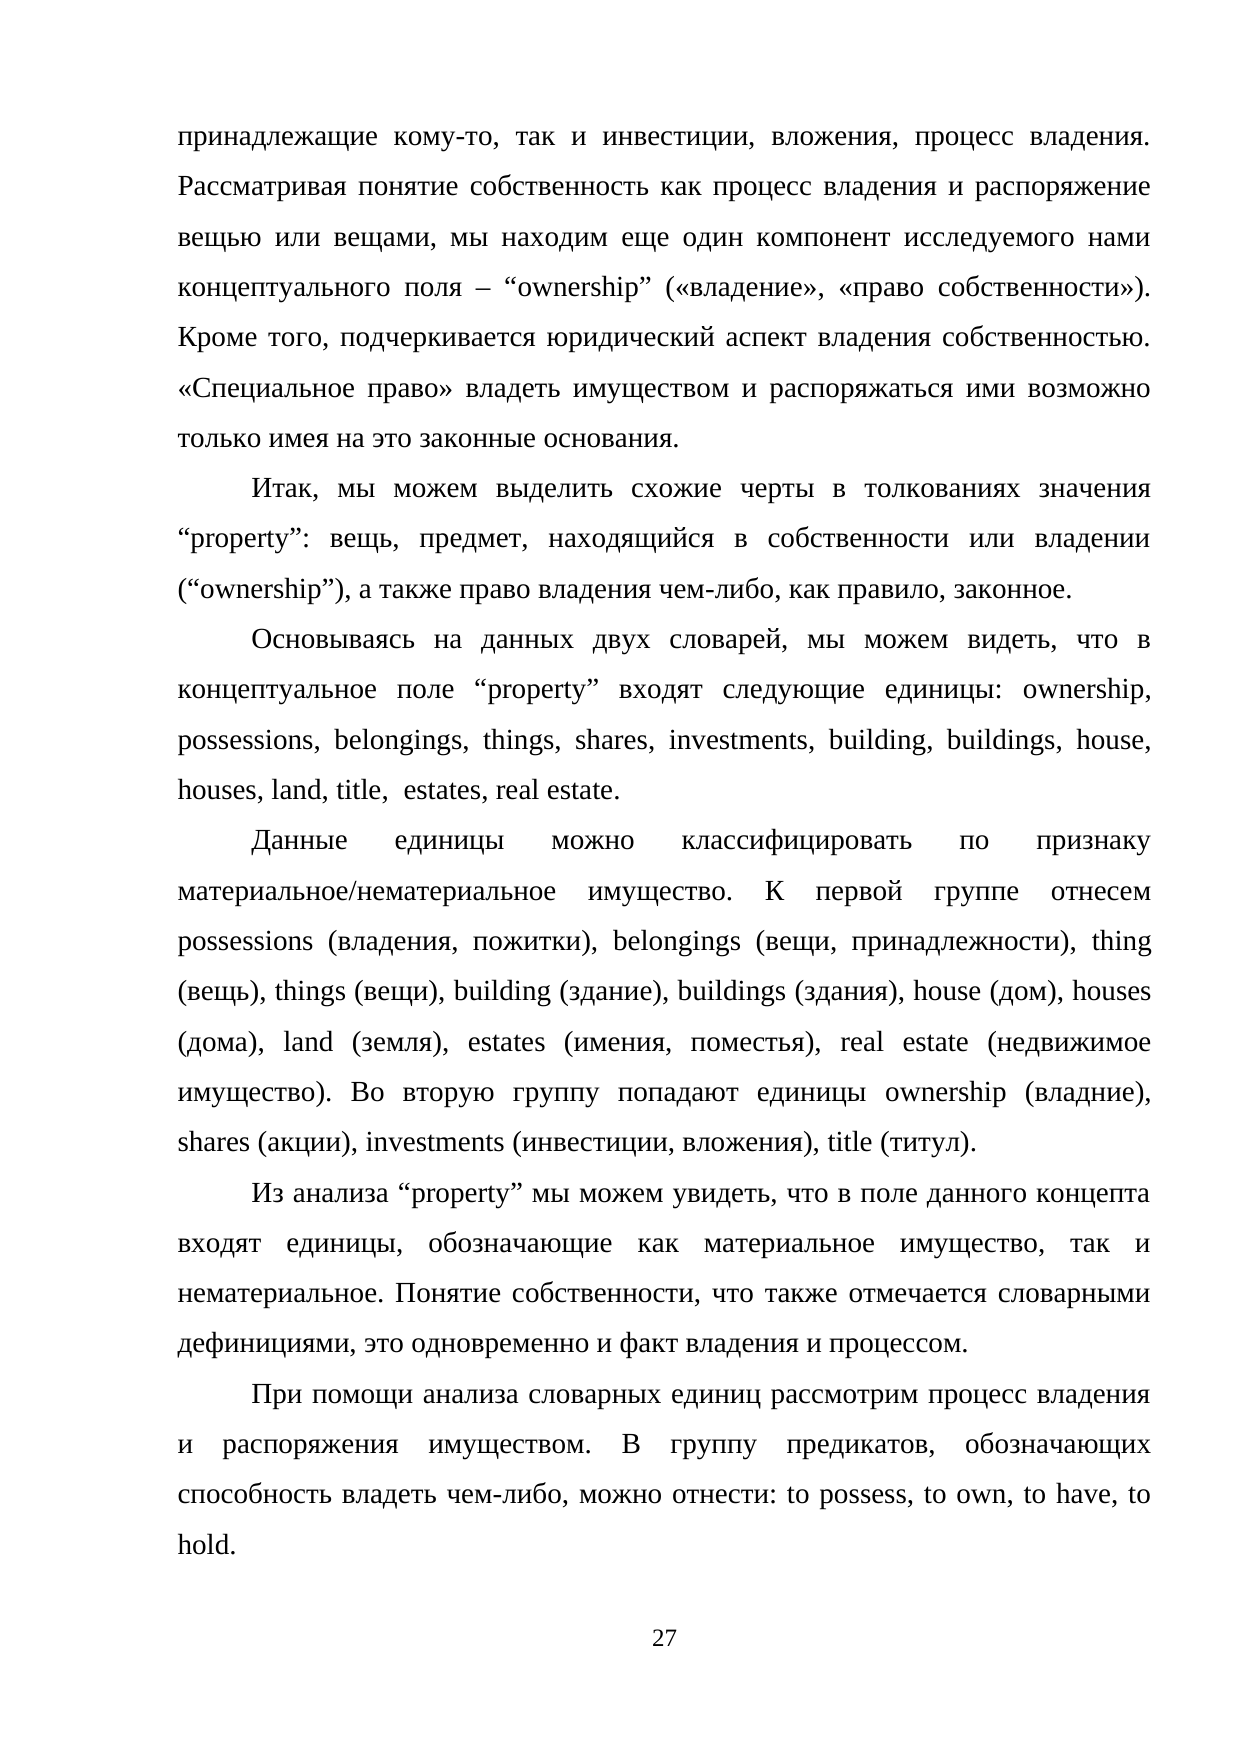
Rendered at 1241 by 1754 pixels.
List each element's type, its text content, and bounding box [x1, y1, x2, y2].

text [177, 118, 1152, 453]
text При помощи анализа словарных единиц рассмотрим процесс владения и распоряжения имуществом. В группу предикатов, обозначающих способность владеть чем-либо, можно отнести: to possess, to own, to have, to hold. [177, 1376, 1152, 1560]
text Основываясь на данных двух словарей, мы можем видеть, что в концептуальное поле “property” входят следующие единицы: ownership, possessions, belongings, things, shares, investments, building, buildings, house, houses, land, title, estates, real estate. [177, 621, 1152, 806]
text Итак, мы можем выделить схожие черты в толкованиях значения “property”: вещь, предмет, находящийся в собственности или владении (“ownership”), а также право владения чем-либо, как правило, законное. [177, 470, 1152, 604]
text Данные единицы можно классифицировать по признаку материальное/нематериальное имущество. К первой группе отнесем possessions (владения, пожитки), belongings (вещи, принадлежности), thing (вещь), things (вещи), building (здание), buildings (здания), house (дом), houses (дома), land (земля), estates (имения, поместья), real estate (недвижимое имущество). Во вторую группу попадают единицы ownership (владние), shares (акции), investments (инвестиции, вложения), title (титул). [177, 822, 1152, 1158]
text Из анализа “property” мы можем увидеть, что в поле данного концепта входят единицы, обозначающие как материальное имущество, так и нематериальное. Понятие собственности, что также отмечается словарными дефинициями, это одновременно и факт владения и процессом. [177, 1175, 1152, 1359]
